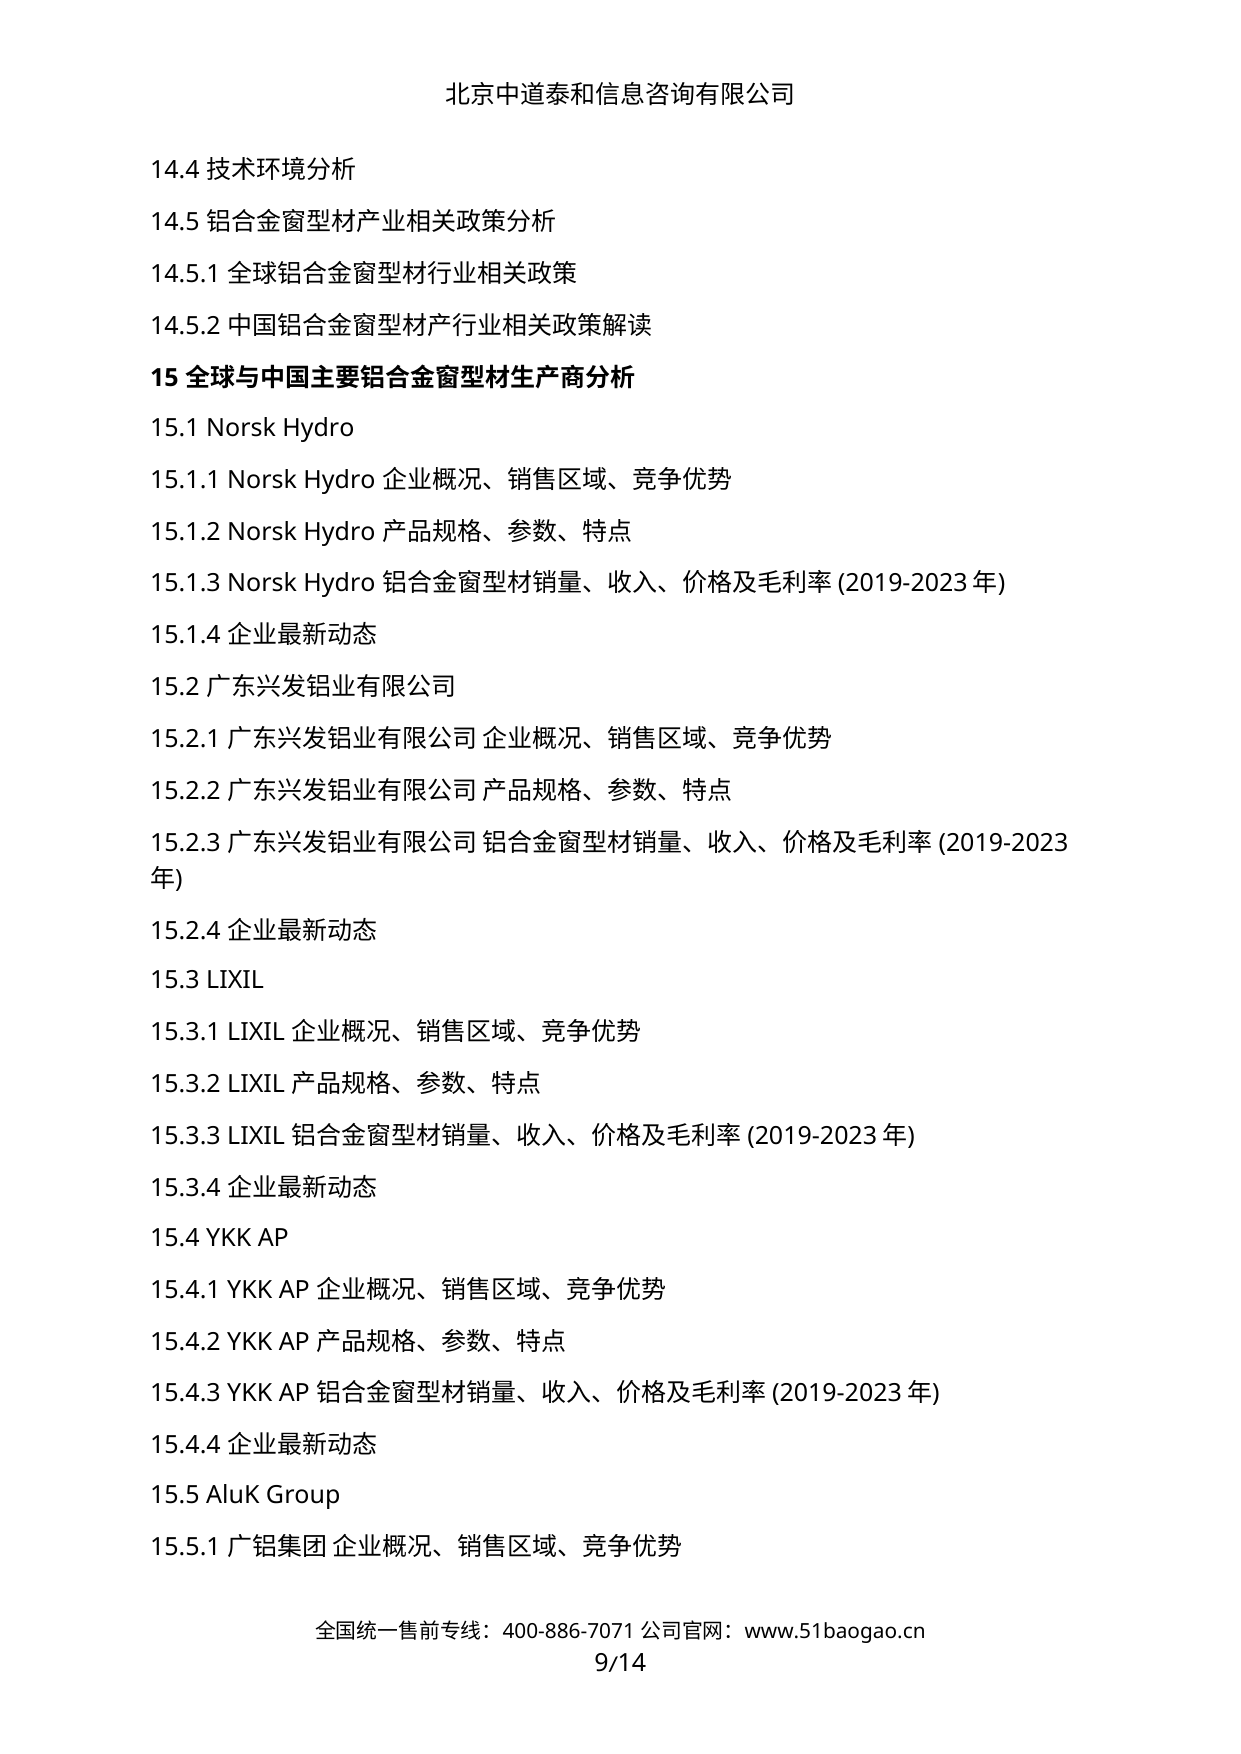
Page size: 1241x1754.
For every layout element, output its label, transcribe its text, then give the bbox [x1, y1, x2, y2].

text 15.4.1 YKK AP 企业概况、销售区域、竞争优势 [150, 1269, 1090, 1305]
text 15.3 LIXIL [150, 962, 1090, 996]
text 15.3.2 LIXIL 产品规格、参数、特点 [150, 1064, 1090, 1100]
text 15.3.4 企业最新动态 [150, 1167, 1090, 1204]
text 15.2.4 企业最新动态 [150, 910, 1090, 947]
text 14.4 技术环境分析 [150, 150, 1090, 186]
text 14.5.2 中国铝合金窗型材产行业相关政策解读 [150, 306, 1090, 342]
text 15 全球与中国主要铝合金窗型材生产商分析 [150, 357, 1090, 394]
text 15.4.2 YKK AP 产品规格、参数、特点 [150, 1321, 1090, 1357]
text 15.2.2 广东兴发铝业有限公司 产品规格、参数、特点 [150, 770, 1090, 807]
text 15.1.4 企业最新动态 [150, 615, 1090, 651]
text 15.5.1 广铝集团 企业概况、销售区域、竞争优势 [150, 1526, 1090, 1562]
text 14.5.1 全球铝合金窗型材行业相关政策 [150, 254, 1090, 290]
text 14.5 铝合金窗型材产业相关政策分析 [150, 202, 1090, 238]
text 15.1.3 Norsk Hydro 铝合金窗型材销量、收入、价格及毛利率 (2019-2023年) [150, 563, 1090, 599]
text 15.1.2 Norsk Hydro 产品规格、参数、特点 [150, 511, 1090, 547]
text 15.3.1 LIXIL 企业概况、销售区域、竞争优势 [150, 1012, 1090, 1048]
text 15.1 Norsk Hydro [150, 409, 1090, 443]
text 15.2 广东兴发铝业有限公司 [150, 667, 1090, 703]
text 15.4.4 企业最新动态 [150, 1425, 1090, 1461]
text 15.5 AluK Group [150, 1477, 1090, 1511]
text 15.4.3 YKK AP 铝合金窗型材销量、收入、价格及毛利率 (2019-2023年) [150, 1373, 1090, 1409]
text 15.1.1 Norsk Hydro 企业概况、销售区域、竞争优势 [150, 459, 1090, 495]
text 15.3.3 LIXIL 铝合金窗型材销量、收入、价格及毛利率 (2019-2023年) [150, 1116, 1090, 1152]
text 15.4 YKK AP [150, 1219, 1090, 1253]
text 15.2.1 广东兴发铝业有限公司 企业概况、销售区域、竞争优势 [150, 718, 1090, 755]
text 15.2.3 广东兴发铝业有限公司 铝合金窗型材销量、收入、价格及毛利率 (2019-2023年) [150, 822, 1090, 895]
